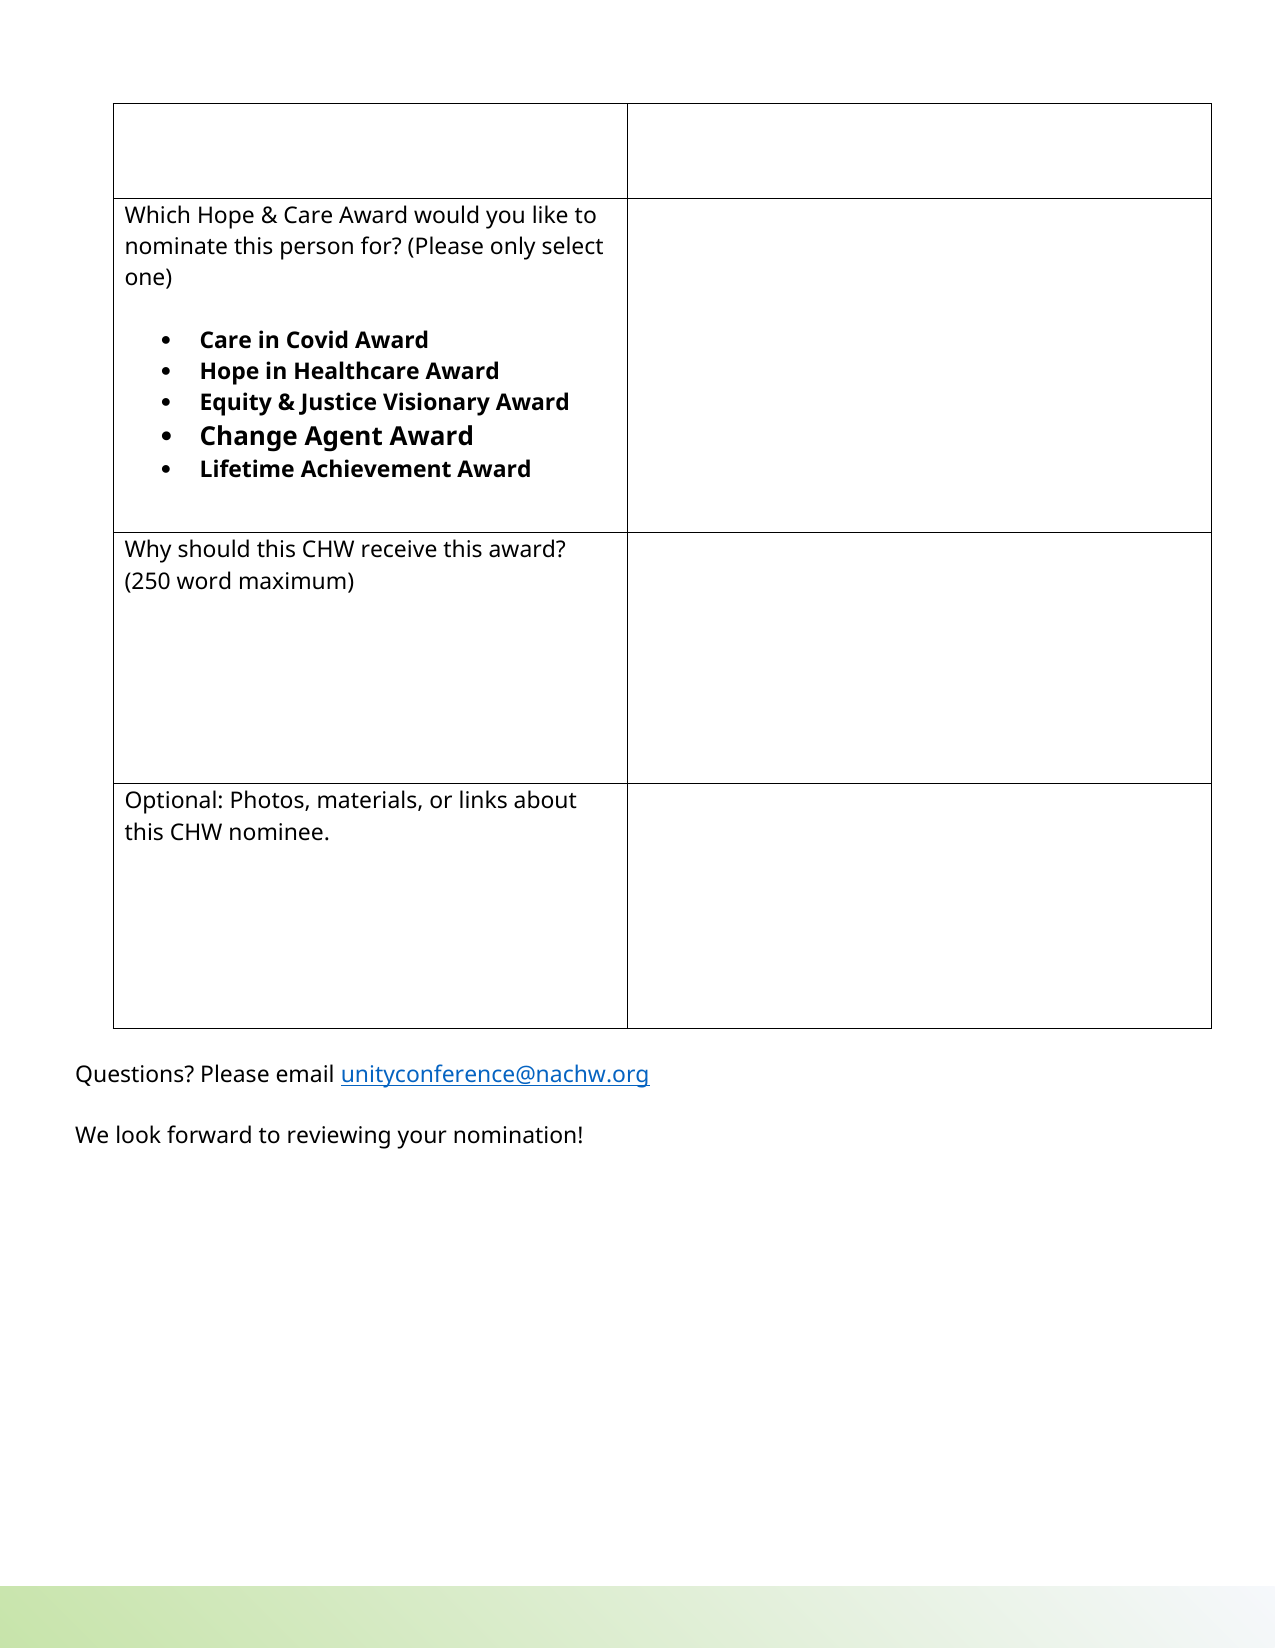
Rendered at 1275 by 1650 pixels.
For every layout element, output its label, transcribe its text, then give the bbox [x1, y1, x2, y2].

table_cell Which Hope & Care Award would you like to nominate this person for? (Please only select one) Care in Covid Award Hope in Healthcare Award Equity & Justice Visionary Award Change Agent Award Lifetime Achievement Award [114, 199, 627, 532]
table_cell Optional: Photos, materials, or links about this CHW nominee. [114, 784, 627, 1028]
text Questions? Please email unityconference@nachw.org [75, 1058, 1200, 1089]
table_cell [628, 784, 1211, 1028]
text We look forward to reviewing your nomination! [75, 1119, 1200, 1150]
table_cell Why should this CHW receive this award? (250 word maximum) [114, 533, 627, 783]
table_cell [628, 104, 1211, 198]
table_cell [628, 533, 1211, 783]
table_cell [628, 199, 1211, 532]
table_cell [114, 104, 627, 198]
